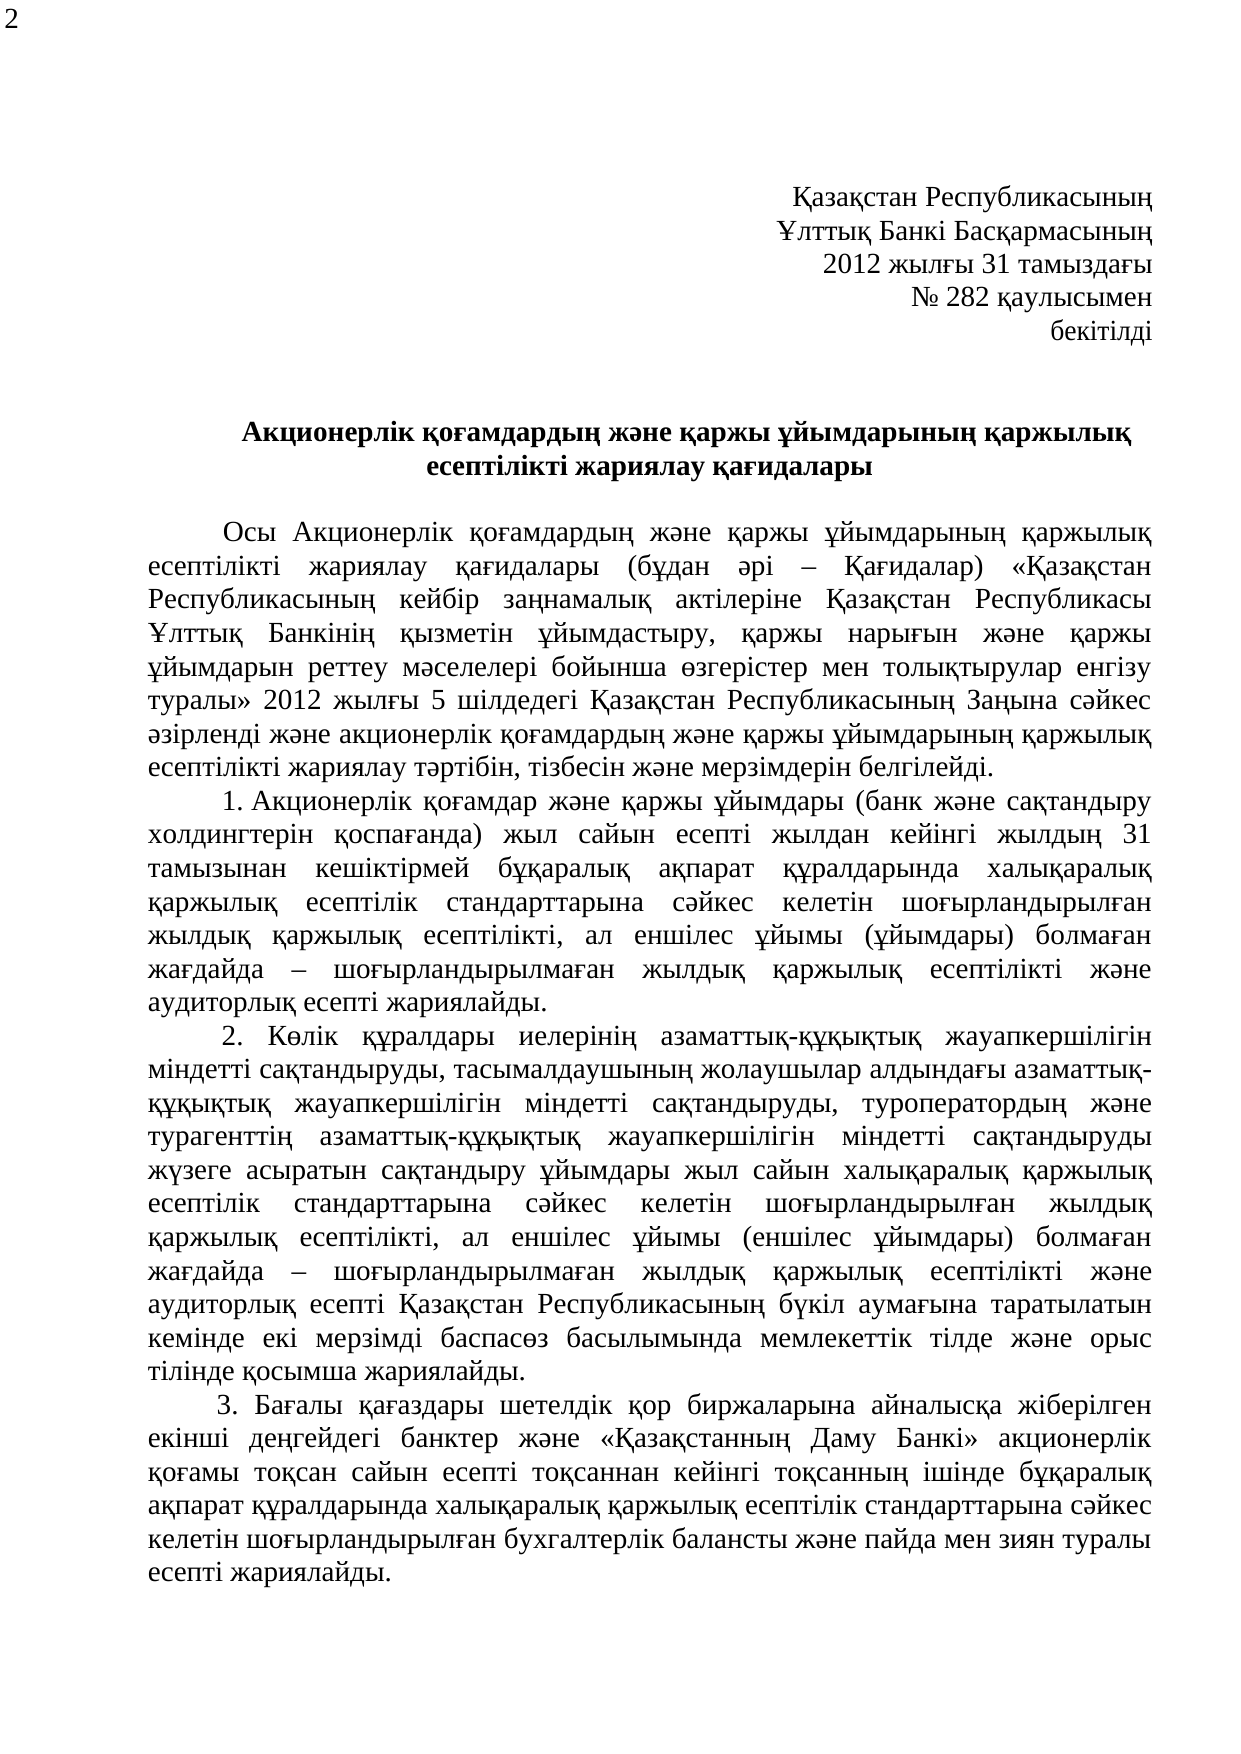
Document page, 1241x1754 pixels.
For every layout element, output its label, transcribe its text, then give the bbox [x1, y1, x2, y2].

text бекітілді [135, 313, 1152, 347]
list Акционерлік қоғамдар жəне қаржы ұйымдары (банк жəне сақтандыру холдингтерін қоспағанда) жыл сайын есепті жылдан кейінгі жылдың 31 тамызынан кешіктірмей бұқаралық ақпарат құралдарында халықаралық қаржылық есептілік стандарттарына сəйкес келетін шоғырландырылған жылдық қаржылық есептілікті, ал еншілес ұйымы (ұйымдары) болмаған жағдайда – шоғырландырылмаған жылдық қаржылық есептілікті жəне аудиторлық есепті жариялайды. [148, 783, 1152, 1018]
list Бағалы қағаздары шетелдік қор биржаларына айналысқа жіберілген екінші деңгейдегі банктер жəне «Қазақстанның Даму Банкі» акционерлік қоғамы тоқсан сайын есепті тоқсаннан кейінгі тоқсанның ішінде бұқаралық ақпарат құралдарында халықаралық қаржылық есептілік стандарттарына сəйкес келетін шоғырландырылған бухгалтерлік балансты жəне пайда мен зиян туралы есепті жариялайды. [148, 1387, 1152, 1588]
subtitle Акционерлік қоғамдардың жəне қаржы ұйымдарының қаржылық есептілікті жариялау қағидалары [241, 414, 1134, 481]
list Көлік құралдары иелерінің азаматтық-құқықтық жауапкершілігін міндетті сақтандыруды, тасымалдаушының жолаушылар алдындағы азаматтық- құқықтық жауапкершілігін міндетті сақтандыруды, туроператордың жəне турагенттің азаматтық-құқықтық жауапкершілігін міндетті сақтандыруды жүзеге асыратын сақтандыру ұйымдары жыл сайын халықаралық қаржылық есептілік стандарттарына сəйкес келетін шоғырландырылған жылдық қаржылық есептілікті, ал еншілес ұйымы (еншілес ұйымдары) болмаған жағдайда – шоғырландырылмаған жылдық қаржылық есептілікті жəне аудиторлық есепті Қазақстан Республикасының бүкіл аумағына таратылатын кемінде екі мерзімді баспасөз басылымында мемлекеттік тілде жəне орыс тілінде қосымша жариялайды. [148, 1018, 1153, 1387]
text Осы Акционерлік қоғамдардың жəне қаржы ұйымдарының қаржылық есептілікті жариялау қағидалары (бұдан əрі – Қағидалар) «Қазақстан Республикасының кейбір заңнамалық актілеріне Қазақстан Республикасы Ұлттық Банкінің қызметін ұйымдастыру, қаржы нарығын жəне қаржы ұйымдарын реттеу мəселелері бойынша өзгерістер мен толықтырулар енгізу туралы» 2012 жылғы 5 шілдедегі Қазақстан Республикасының Заңына сəйкес əзірленді жəне акционерлік қоғамдардың жəне қаржы ұйымдарының қаржылық есептілікті жариялау тəртібін, тізбесін жəне мерзімдерін белгілейді. [148, 514, 1152, 783]
text Қазақстан Республикасының Ұлттық Банкі Басқармасының 2012 жылғы 31 тамыздағы [775, 179, 1152, 280]
text № 282 қаулысымен [135, 280, 1152, 313]
